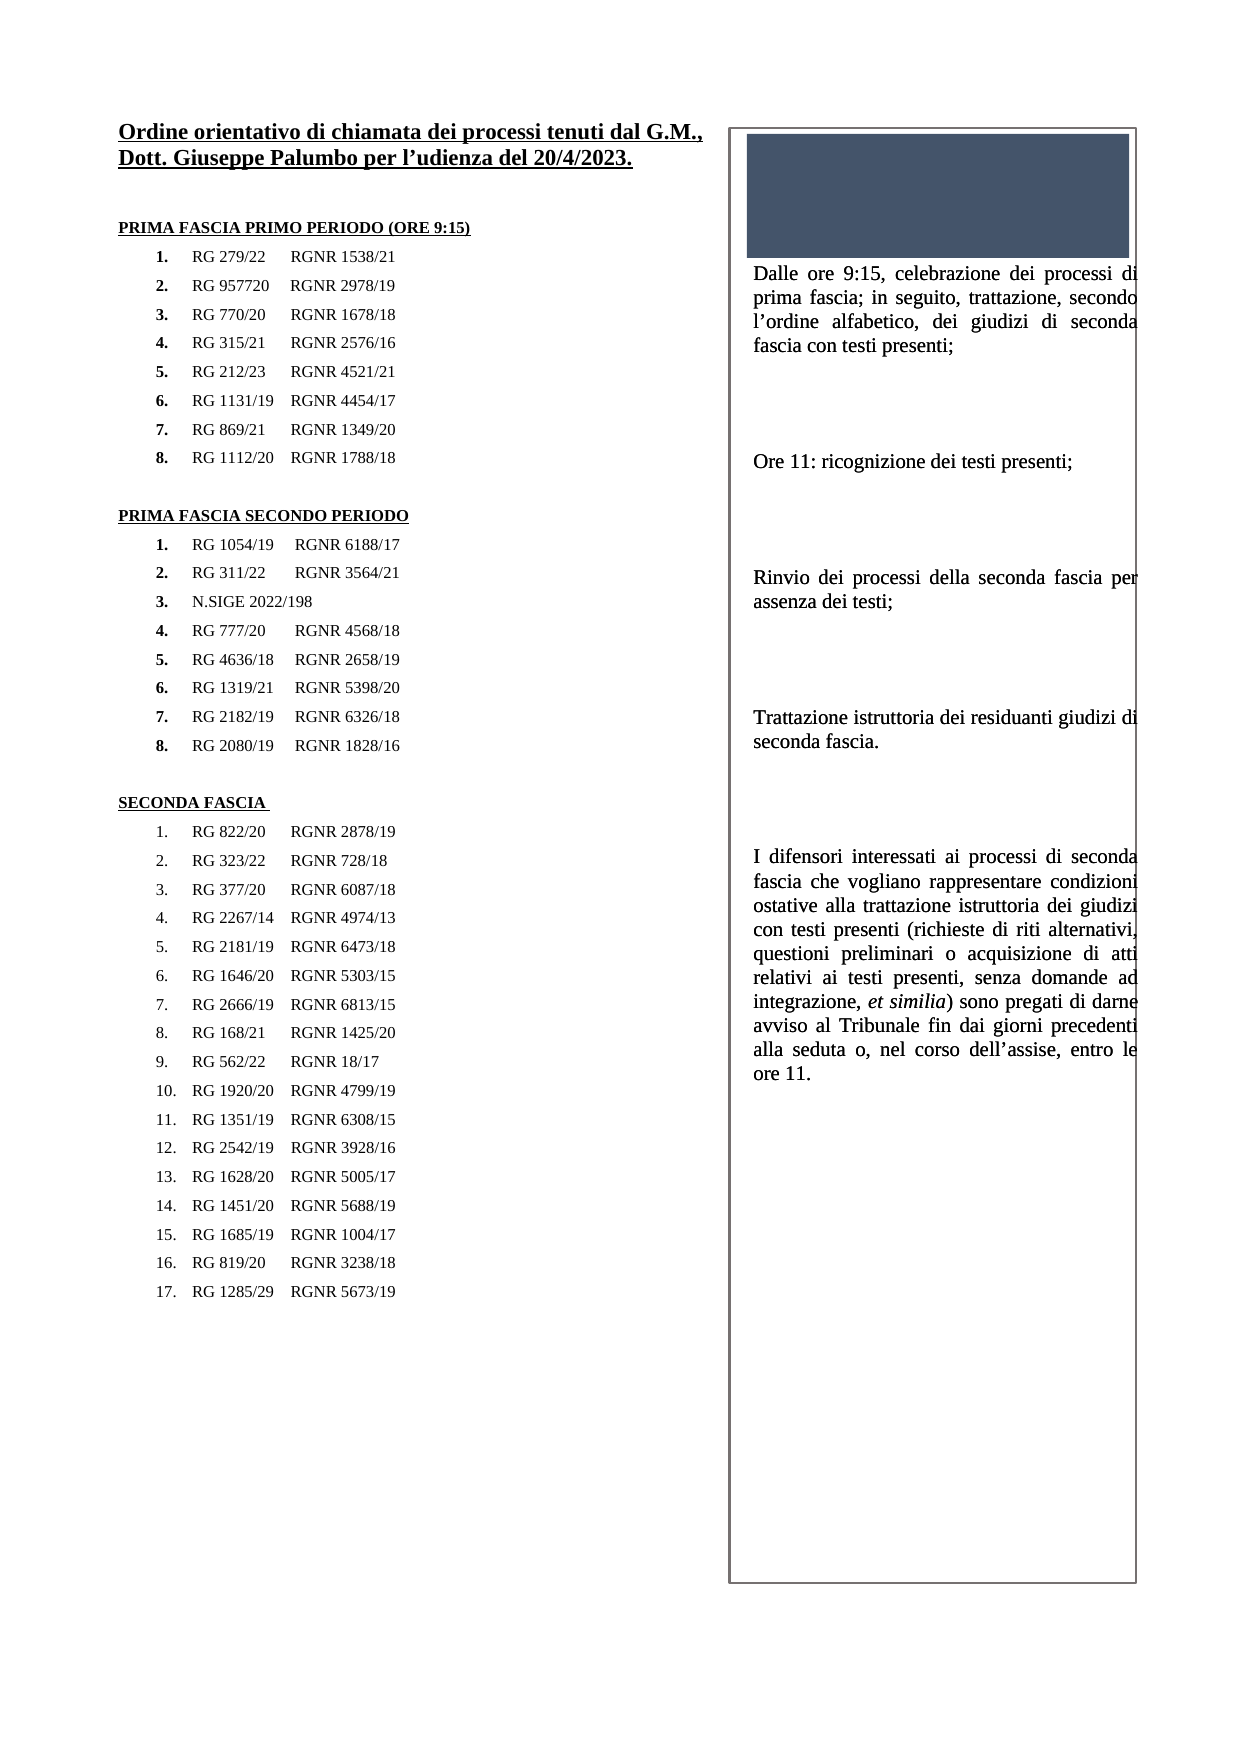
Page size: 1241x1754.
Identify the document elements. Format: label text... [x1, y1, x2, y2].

list RG 2666/19 RGNR 6813/15 [156, 994, 728, 1014]
list RG 1285/29 RGNR 5673/19 [156, 1282, 728, 1301]
text Dott. Giuseppe Palumbo per l’udienza del 20/4/2023. [118, 144, 728, 171]
list RG 377/20 RGNR 6087/18 [156, 879, 728, 899]
list RG 1054/19 RGNR 6188/17 [156, 534, 728, 554]
list N.SIGE 2022/198 [156, 592, 728, 611]
list RG 819/20 RGNR 3238/18 [156, 1253, 728, 1272]
list RG 777/20 RGNR 4568/18 [156, 621, 728, 640]
list RG 323/22 RGNR 728/18 [156, 851, 728, 870]
list RG 2181/19 RGNR 6473/18 [156, 937, 728, 956]
list RG 168/21 RGNR 1425/20 [156, 1023, 728, 1042]
text Ordine orientativo di chiamata dei processi tenuti dal G.M., [118, 118, 1122, 144]
list RG 822/20 RGNR 2878/19 [156, 822, 728, 841]
list RG 1920/20 RGNR 4799/19 [156, 1081, 728, 1100]
list RG 2080/19 RGNR 1828/16 [156, 736, 728, 755]
list RG 1112/20 RGNR 1788/18 [156, 448, 728, 467]
list RG 279/22 RGNR 1538/21 [156, 247, 728, 266]
list RG 212/23 RGNR 4521/21 [156, 362, 728, 381]
list RG 2542/19 RGNR 3928/16 [156, 1138, 728, 1157]
list RG 957720 RGNR 2978/19 [156, 276, 728, 295]
text PRIMA FASCIA PRIMO PERIODO (ORE 9:15) [118, 218, 728, 237]
list RG 1628/20 RGNR 5005/17 [156, 1167, 728, 1186]
list RG 315/21 RGNR 2576/16 [156, 333, 728, 352]
list RG 1685/19 RGNR 1004/17 [156, 1224, 728, 1244]
list RG 1451/20 RGNR 5688/19 [156, 1196, 728, 1215]
list RG 4636/18 RGNR 2658/19 [156, 649, 728, 669]
list RG 869/21 RGNR 1349/20 [156, 419, 728, 439]
list RG 2267/14 RGNR 4974/13 [156, 908, 728, 927]
list RG 1351/19 RGNR 6308/15 [156, 1109, 728, 1129]
list RG 770/20 RGNR 1678/18 [156, 304, 728, 324]
text SECONDA FASCIA [118, 793, 728, 812]
list RG 1131/19 RGNR 4454/17 [156, 391, 728, 410]
list RG 1646/20 RGNR 5303/15 [156, 966, 728, 985]
list RG 311/22 RGNR 3564/21 [156, 563, 728, 582]
list RG 1319/21 RGNR 5398/20 [156, 678, 728, 697]
list RG 2182/19 RGNR 6326/18 [156, 707, 728, 726]
text PRIMA FASCIA SECONDO PERIODO [118, 506, 728, 525]
list RG 562/22 RGNR 18/17 [156, 1052, 728, 1071]
